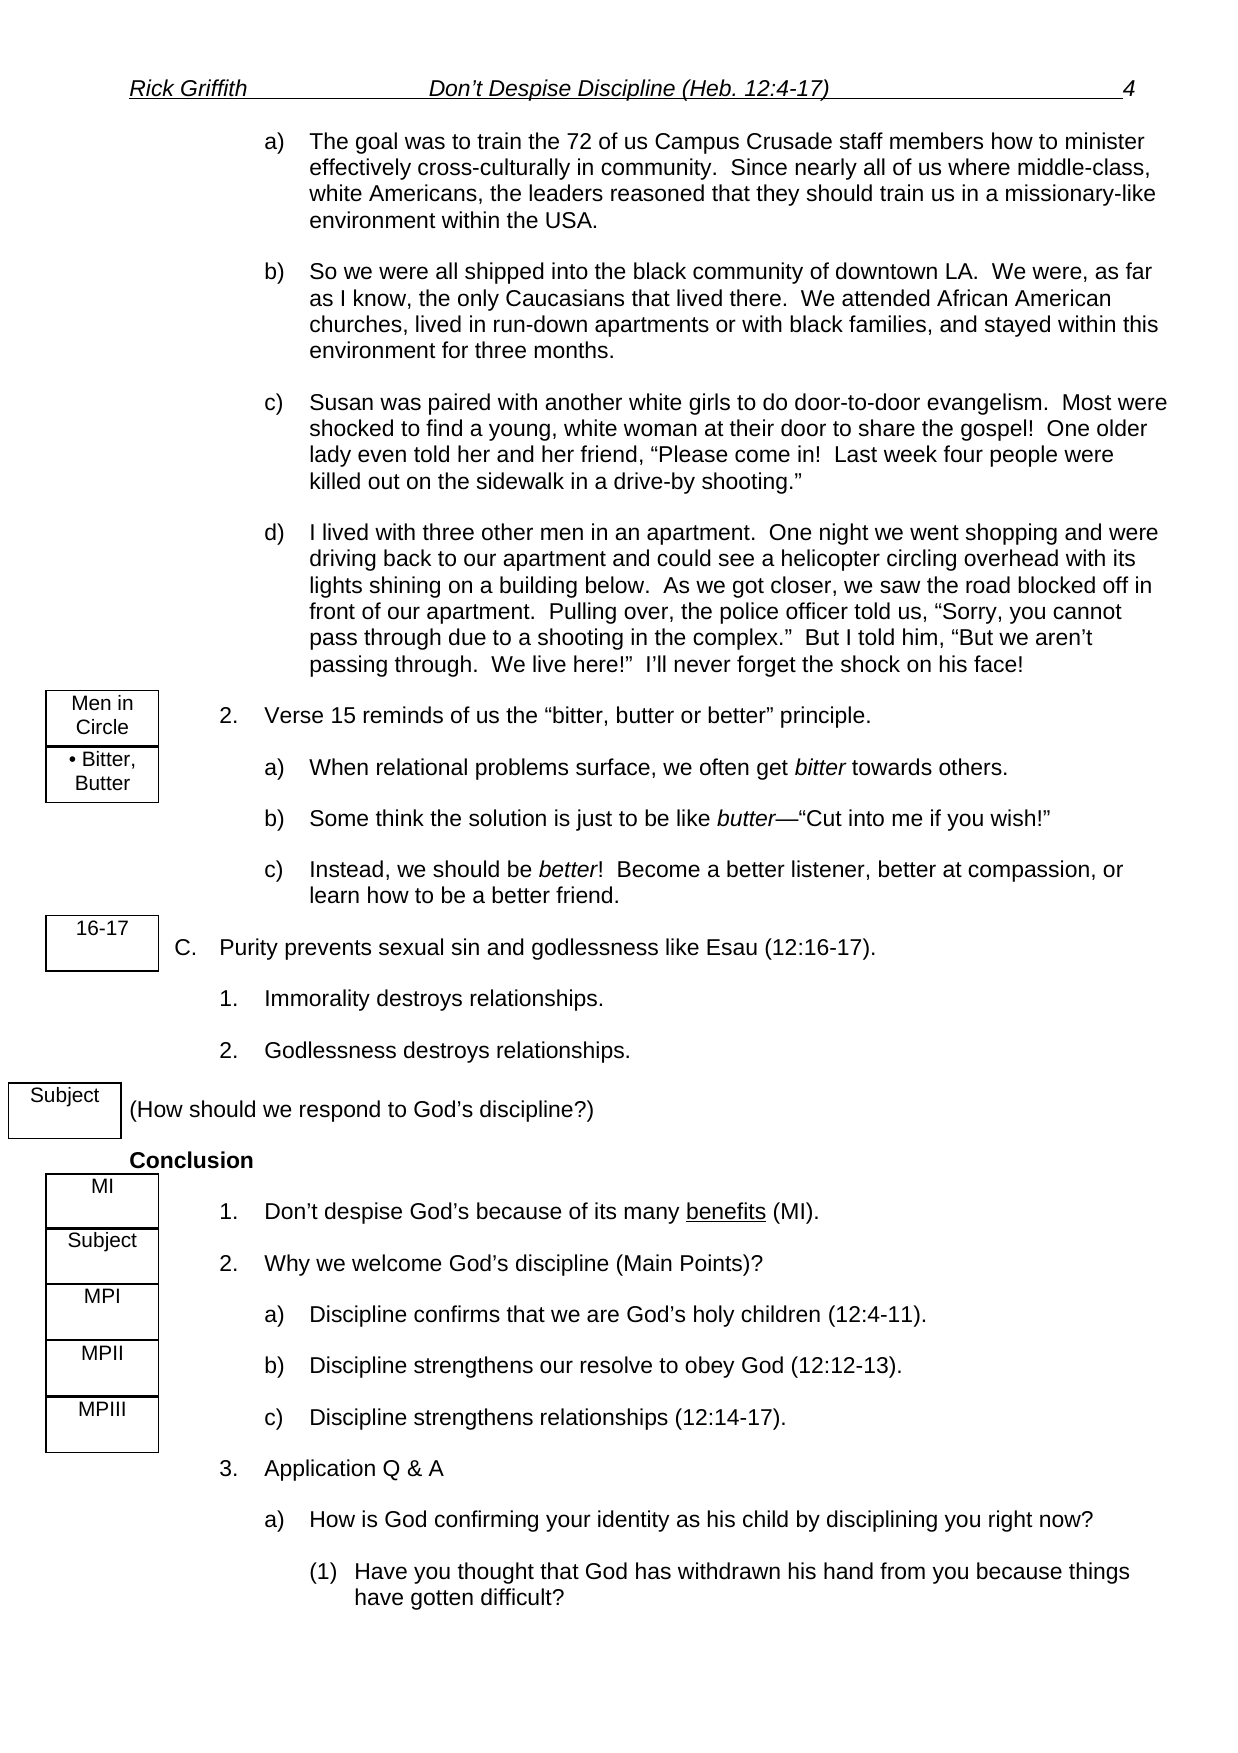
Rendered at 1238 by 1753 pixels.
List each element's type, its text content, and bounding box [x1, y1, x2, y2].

subtitle Susan was paired with another white girls to do door-to-door evangelism. Most were shocked to find a young, white woman at their door to share the gospel! One older lady even told her and her friend, “Please come in! Last week four people were killed out on the sidewalk in a drive-by shooting.” [264, 388, 1172, 494]
subtitle Instead, we should be better! Become a better listener, better at compassion, or learn how to be a better friend. [264, 856, 1172, 909]
subtitle Application Q & A [219, 1455, 1172, 1481]
subtitle Conclusion [129, 1147, 1172, 1173]
subtitle Some think the solution is just to be like butter—“Cut into me if you wish!” [264, 805, 1172, 831]
text (How should we respond to God’s discipline?) [129, 1096, 1172, 1122]
subtitle The goal was to train the 72 of us Campus Crusade staff members how to minister effectively cross-culturally in community. Since nearly all of us where middle-class, white Americans, the leaders reasoned that they should train us in a missionary-like environment within the USA. [264, 128, 1172, 233]
subtitle So we were all shipped into the black community of downtown LA. We were, as far as I know, the only Caucasians that lived there. We attended African American churches, lived in run-down apartments or with black families, and stayed within this environment for three months. [264, 258, 1172, 363]
subtitle Have you thought that God has withdrawn his hand from you because things have gotten difficult? [309, 1558, 1172, 1610]
subtitle When relational problems surface, we often get bitter towards others. [264, 753, 1172, 780]
subtitle How is God confirming your identity as his child by disciplining you right now? [264, 1506, 1172, 1533]
subtitle Discipline confirms that we are God’s holy children (12:4-11). [264, 1301, 1172, 1327]
subtitle Discipline strengthens relationships (12:14-17). [264, 1404, 1172, 1430]
subtitle Verse 15 reminds of us the “bitter, butter or better” principle. [219, 702, 1172, 728]
subtitle Don’t despise God’s because of its many benefits (MI). [219, 1198, 1172, 1224]
subtitle I lived with three other men in an apartment. One night we went shopping and were driving back to our apartment and could see a helicopter circling overhead with its lights shining on a building below. As we got closer, we saw the road blocked off in front of our apartment. Pulling over, the police officer told us, “Sorry, you cannot pass through due to a shooting in the complex.” But I told him, “But we aren’t passing through. We live here!” I’ll never forget the shock on his face! [264, 519, 1172, 677]
subtitle Discipline strengthens our resolve to obey God (12:12-13). [264, 1352, 1172, 1379]
subtitle Purity prevents sexual sin and godlessness like Esau (12:16-17). [174, 934, 1172, 960]
subtitle Godlessness destroys relationships. [219, 1037, 1172, 1063]
subtitle Why we welcome God’s discipline (Main Points)? [219, 1249, 1172, 1276]
subtitle Immorality destroys relationships. [219, 985, 1172, 1012]
